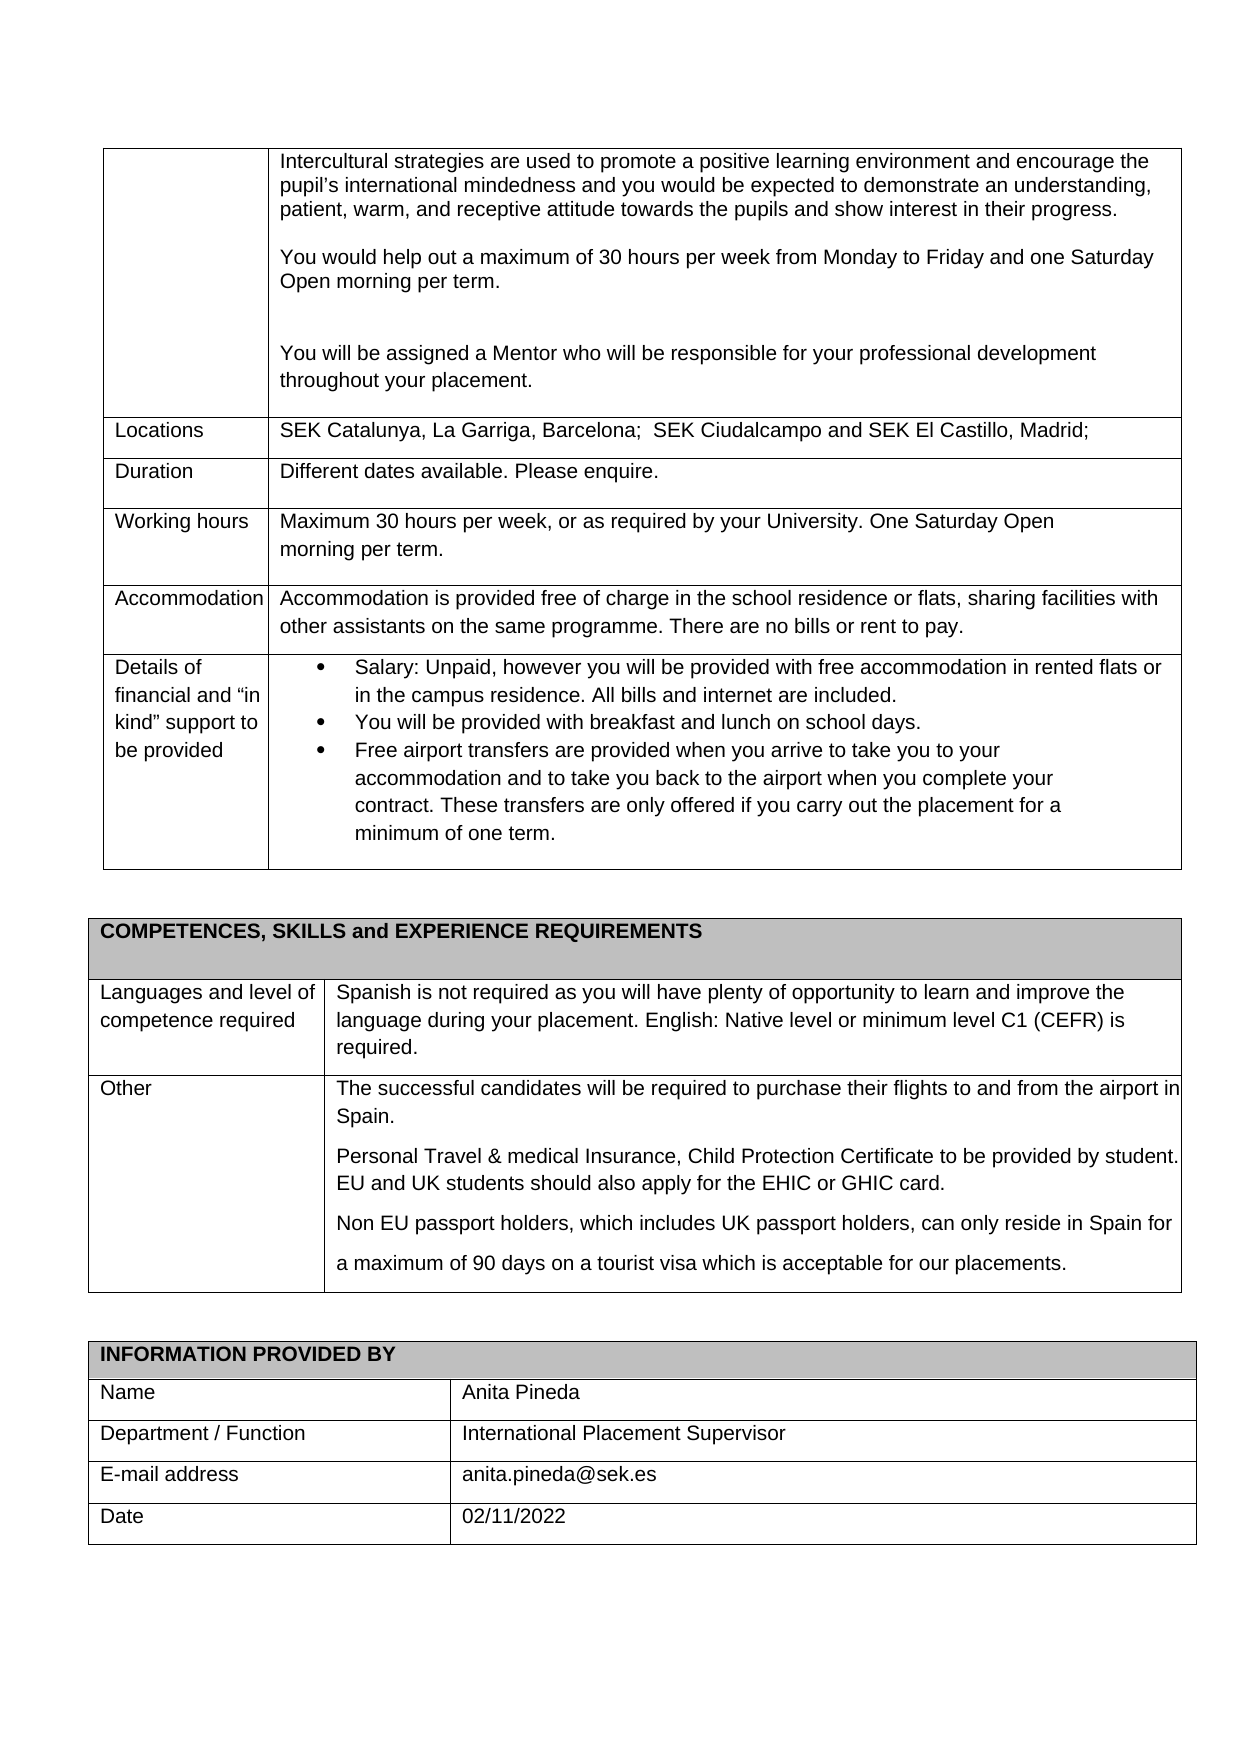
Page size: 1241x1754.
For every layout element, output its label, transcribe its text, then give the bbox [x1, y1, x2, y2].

table_cell Date [89, 1504, 450, 1544]
table_cell Locations [104, 418, 268, 458]
table_cell Different dates available. Please enquire. [269, 459, 1181, 508]
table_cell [104, 149, 268, 417]
table_cell Details of financial and “in kind” support to be provided [104, 655, 268, 869]
table_cell Department / Function [89, 1421, 450, 1461]
table_cell Anita Pineda [451, 1380, 1196, 1420]
table_cell Name [89, 1380, 450, 1420]
table_cell E-mail address [89, 1462, 450, 1502]
table_cell SEK Catalunya, La Garriga, Barcelona; SEK Ciudalcampo and SEK El Castillo, Madrid; [269, 418, 1181, 458]
table_header COMPETENCES, SKILLS and EXPERIENCE REQUIREMENTS [89, 919, 1181, 979]
table_cell Salary: Unpaid, however you will be provided with free accommodation in rented flats or in the campus residence. All bills and internet are included. You will be provided with breakfast and lunch on school days. Free airport transfers are provided when you arrive to take you to your accommodation and to take you back to the airport when you complete your contract. These transfers are only offered if you carry out the placement for a minimum of one term. [269, 655, 1181, 869]
table_cell International Placement Supervisor [451, 1421, 1196, 1461]
table_cell Languages and level of competence required [89, 980, 324, 1075]
table_cell 02/11/2022 [451, 1504, 1196, 1544]
table_header INFORMATION PROVIDED BY [89, 1342, 1196, 1378]
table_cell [269, 149, 1181, 417]
table_cell anita.pineda@sek.es [451, 1462, 1196, 1502]
table_cell Duration [104, 459, 268, 508]
table_cell Working hours [104, 509, 268, 585]
table_cell Accommodation is provided free of charge in the school residence or flats, sharing facilities with other assistants on the same programme. There are no bills or rent to pay. [269, 586, 1181, 654]
table_cell Spanish is not required as you will have plenty of opportunity to learn and improve the language during your placement. English: Native level or minimum level C1 (CEFR) is required. [325, 980, 1181, 1075]
table_cell Accommodation [104, 586, 268, 654]
table_cell Maximum 30 hours per week, or as required by your University. One Saturday Open morning per term. [269, 509, 1181, 585]
table_cell The successful candidates will be required to purchase their flights to and from the airport in Spain. Personal Travel & medical Insurance, Child Protection Certificate to be provided by student. EU and UK students should also apply for the EHIC or GHIC card. Non EU passport holders, which includes UK passport holders, can only reside in Spain for a maximum of 90 days on a tourist visa which is acceptable for our placements. [325, 1076, 1181, 1292]
table_cell Other [89, 1076, 324, 1292]
